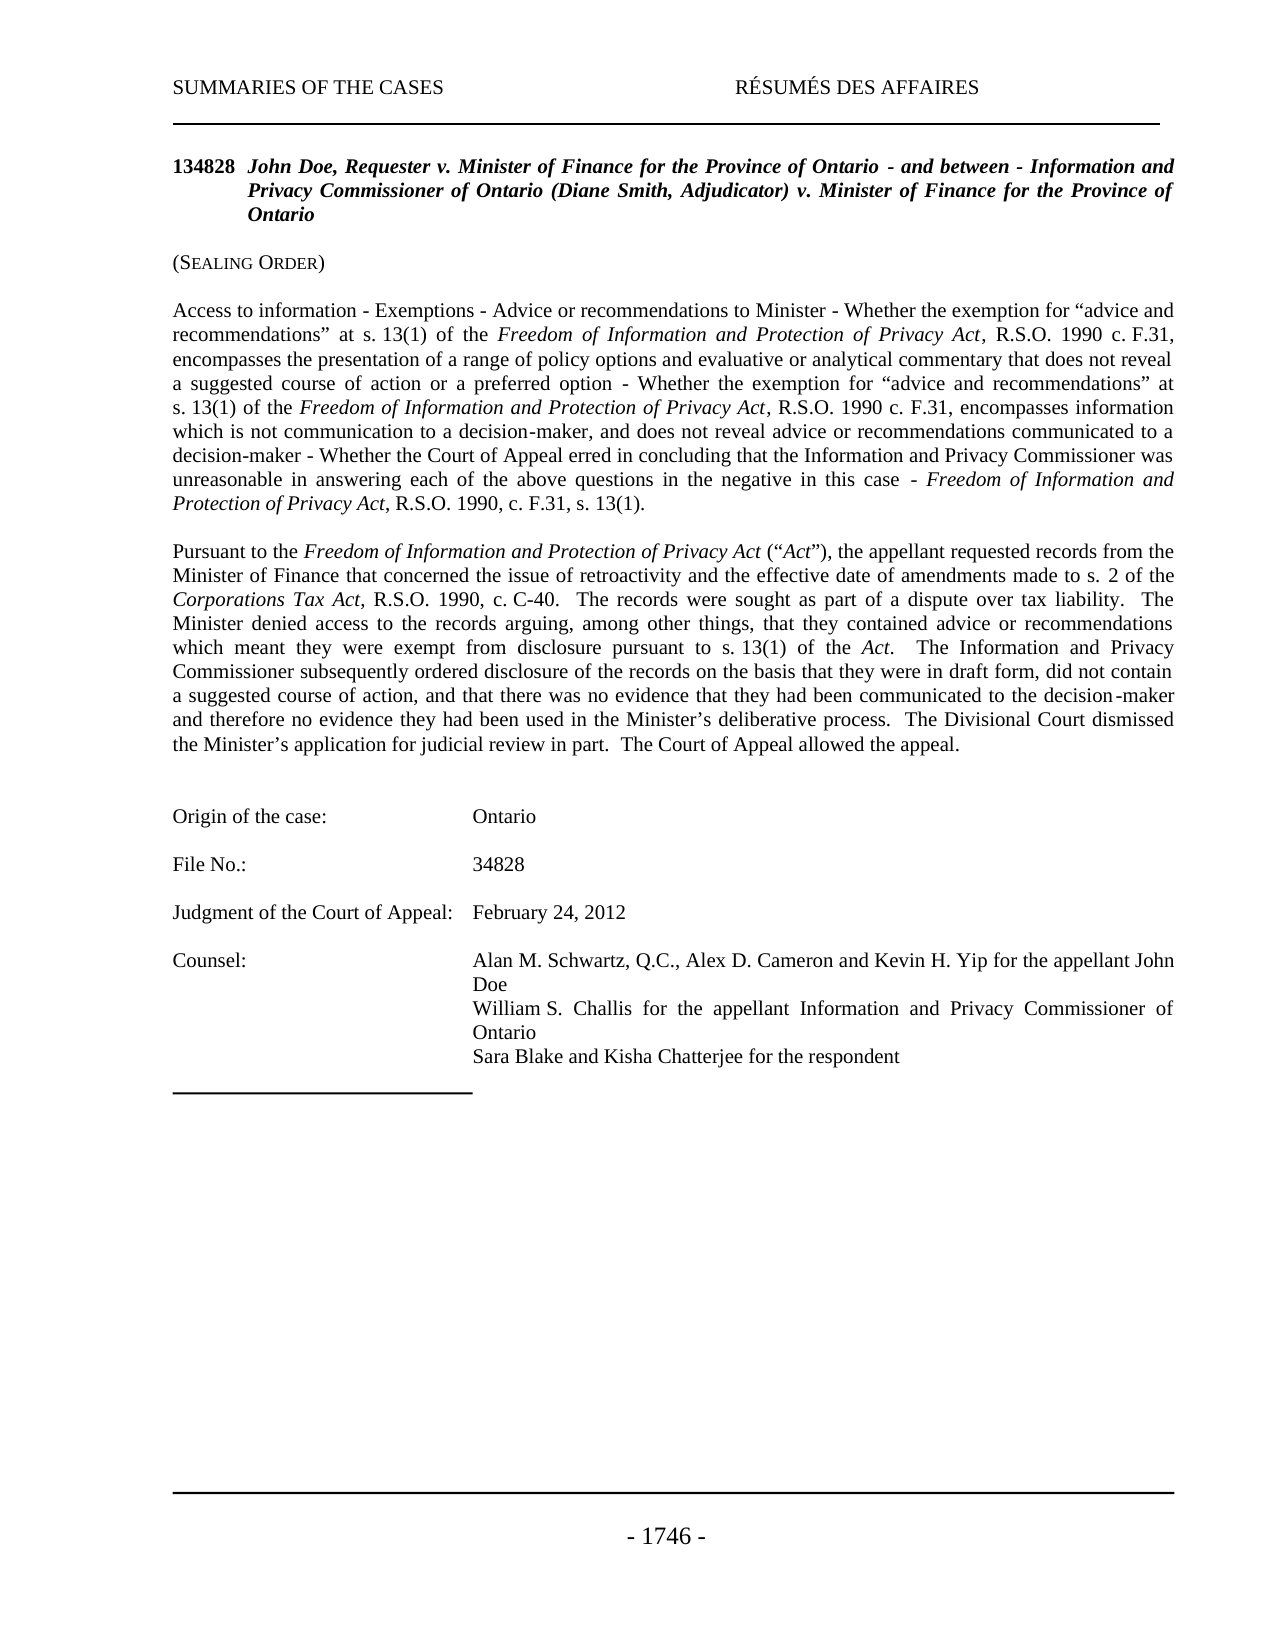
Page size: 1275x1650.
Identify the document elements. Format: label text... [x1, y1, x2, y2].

text William S. Challis for the appellant Information and Privacy Commissioner of Ontario [172, 996, 1174, 1044]
text Sara Blake and Kisha Chatterjee for the respondent [172, 1044, 1174, 1068]
text (Sealing Order) [172, 250, 1174, 274]
text Judgment of the Court of Appeal: February 24, 2012 [172, 900, 1174, 924]
text Pursuant to the Freedom of Information and Protection of Privacy Act (“Act”), the appellant requested records from the Minister of Finance that concerned the issue of retroactivity and the effective date of amendments made to s. 2 of the Corporations Tax Act, R.S.O. 1990, c. C-40. The records were sought as part of a dispute over tax liability. The Minister denied access to the records arguing, among other things, that they contained advice or recommendations which meant they were exempt from disclosure pursuant to s. 13(1) of the Act. The Information and Privacy Commissioner subsequently ordered disclosure of the records on the basis that they were in draft form, did not contain a suggested course of action, and that there was no evidence that they had been communicated to the decision-maker and therefore no evidence they had been used in the Minister’s deliberative process. The Divisional Court dismissed the Minister’s application for judicial review in part. The Court of Appeal allowed the appeal. [172, 539, 1174, 756]
text Counsel: Alan M. Schwartz, Q.C., Alex D. Cameron and Kevin H. Yip for the appellant John Doe [172, 948, 1174, 996]
text 34828 John Doe, Requester v. Minister of Finance for the Province of Ontario - and between - Information and Privacy Commissioner of Ontario (Diane Smith, Adjudicator) v. Minister of Finance for the Province of Ontario [172, 154, 1174, 226]
text File No.: 34828 [172, 852, 1174, 876]
text Origin of the case: Ontario [172, 804, 1174, 828]
text Access to information - Exemptions - Advice or recommendations to Minister - Whether the exemption for “advice and recommendations” at s. 13(1) of the Freedom of Information and Protection of Privacy Act, R.S.O. 1990 c. F.31, encompasses the presentation of a range of policy options and evaluative or analytical commentary that does not reveal a suggested course of action or a preferred option - Whether the exemption for “advice and recommendations” at s. 13(1) of the Freedom of Information and Protection of Privacy Act, R.S.O. 1990 c. F.31, encompasses information which is not communication to a decision-maker, and does not reveal advice or recommendations communicated to a decision-maker - Whether the Court of Appeal erred in concluding that the Information and Privacy Commissioner was unreasonable in answering each of the above questions in the negative in this case - Freedom of Information and Protection of Privacy Act, R.S.O. 1990, c. F.31, s. 13(1). [172, 298, 1174, 515]
